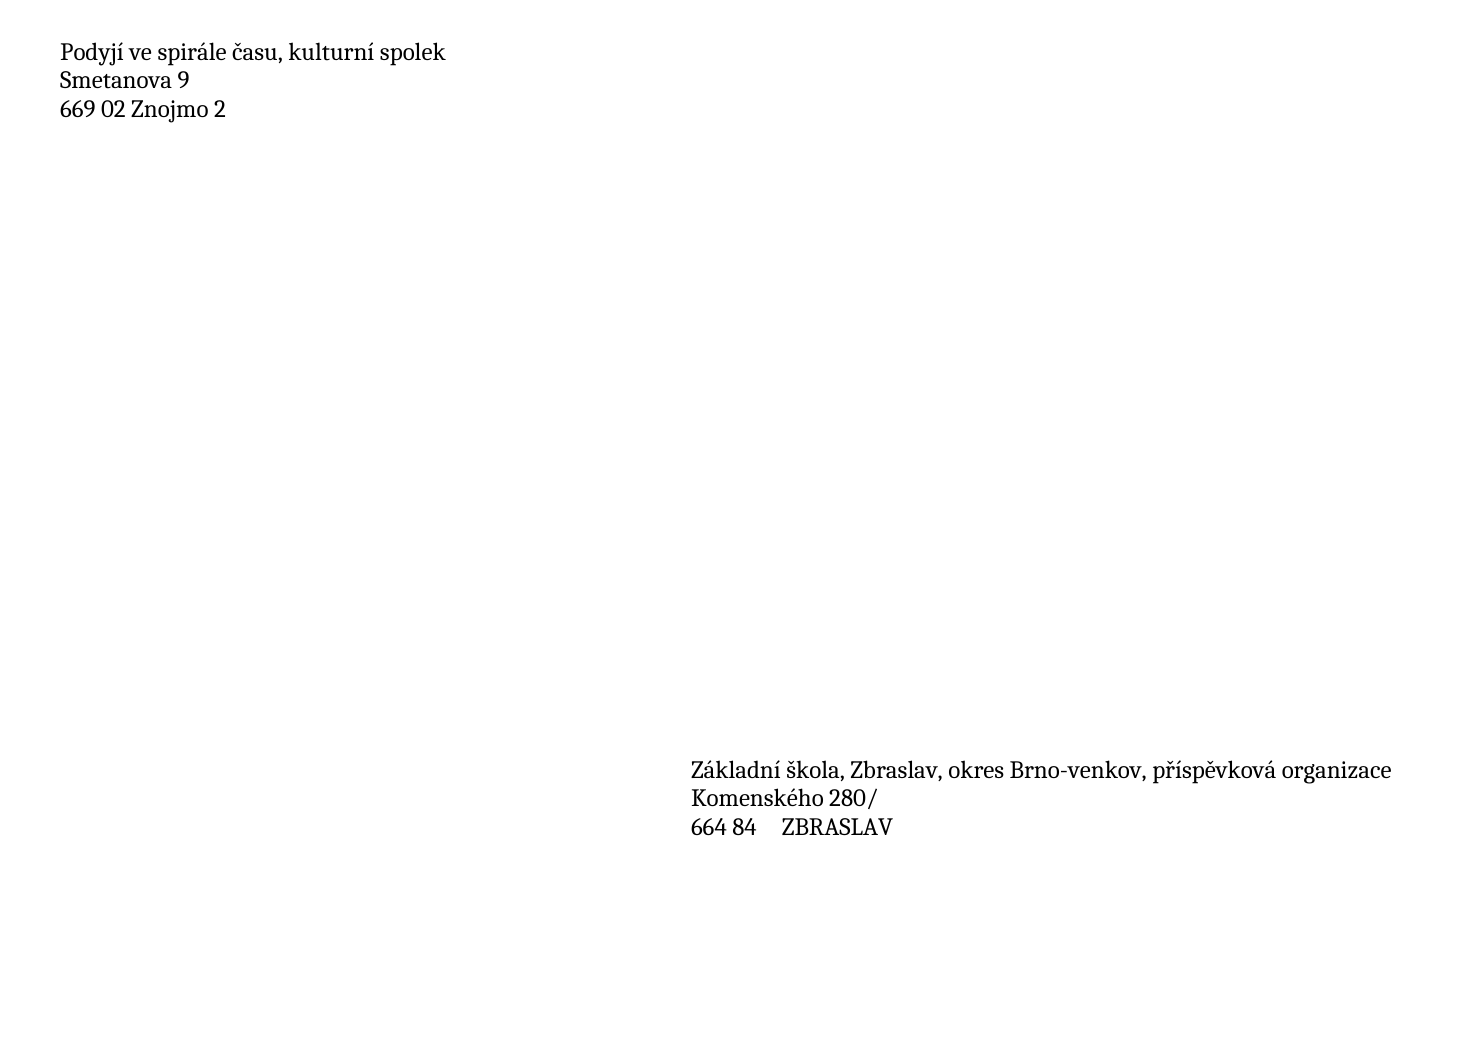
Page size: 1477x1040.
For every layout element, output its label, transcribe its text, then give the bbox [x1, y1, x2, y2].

text Základní škola, Zbraslav, okres Brno-venkov, příspěvková organizace [691, 756, 1445, 784]
text Podyjí ve spirále času, kulturní spolek [60, 37, 1401, 66]
text 669 02 Znojmo 2 [60, 95, 1401, 124]
text Smetanova 9 [60, 66, 1401, 95]
text 664 84 Zbraslav [691, 813, 1445, 842]
text Komenského 280/ [691, 784, 1445, 813]
